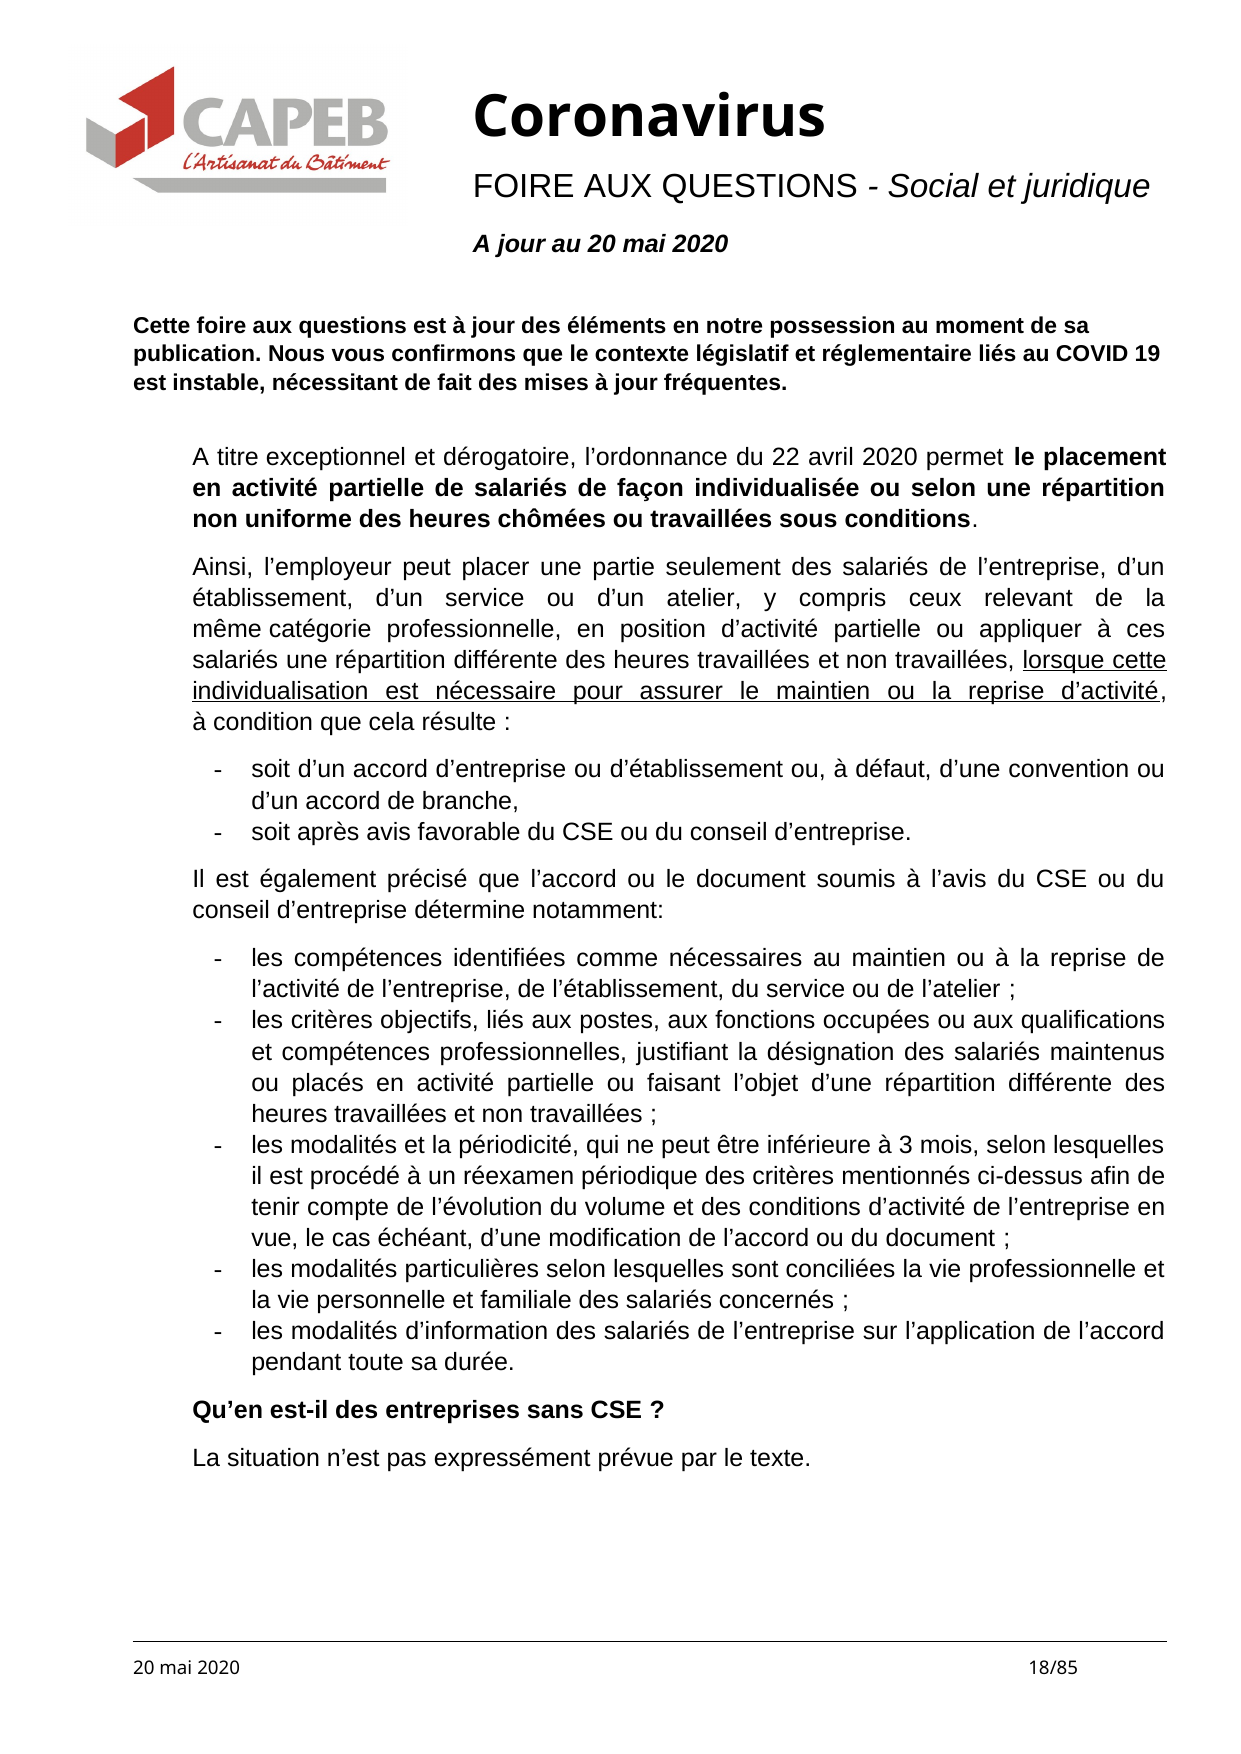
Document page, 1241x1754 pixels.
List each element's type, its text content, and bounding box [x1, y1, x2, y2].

list les critères objectifs, liés aux postes, aux fonctions occupées ou aux qualifications et compétences professionnelles, justifiant la désignation des salariés maintenus ou placés en activité partielle ou faisant l’objet d’une répartition différente des heures travaillées et non travaillées ; [213, 1005, 1167, 1127]
list les compétences identifiées comme nécessaires au maintien ou à la reprise de l’activité de l’entreprise, de l’établissement, du service ou de l’atelier ; [213, 943, 1167, 1003]
text La situation n’est pas expressément prévue par le texte. [192, 1443, 1167, 1471]
text A titre exceptionnel et dérogatoire, l’ordonnance du 22 avril 2020 permet le placement en activité partielle de salariés de façon individualisée ou selon une répartition non uniforme des heures chômées ou travaillées sous conditions. [192, 502, 1167, 533]
text Ainsi, l’employeur peut placer une partie seulement des salariés de l’entreprise, d’un établissement, d’un service ou d’un atelier, y compris ceux relevant de la même catégorie professionnelle, en position d’activité partielle ou appliquer à ces salariés une répartition différente des heures travaillées et non travaillées, lorsque cette individualisation est nécessaire pour assurer le maintien ou la reprise d’activité, à condition que cela résulte : [192, 704, 1167, 736]
list les modalités d’information des salariés de l’entreprise sur l’application de l’accord pendant toute sa durée. [213, 1316, 1167, 1376]
list soit d’un accord d’entreprise ou d’établissement ou, à défaut, d’une convention ou d’un accord de branche, [213, 754, 1167, 814]
list les modalités et la périodicité, qui ne peut être inférieure à 3 mois, selon lesquelles il est procédé à un réexamen périodique des critères mentionnés ci-dessus afin de tenir compte de l’évolution du volume et des conditions d’activité de l’entreprise en vue, le cas échéant, d’une modification de l’accord ou du document ; [213, 1130, 1167, 1252]
picture [68, 44, 409, 226]
text Qu’en est-il des entreprises sans CSE ? [192, 1395, 1167, 1424]
list les modalités particulières selon lesquelles sont conciliées la vie professionnelle et la vie personnelle et familiale des salariés concernés ; [213, 1254, 1167, 1314]
text Il est également précisé que l’accord ou le document soumis à l’avis du CSE ou du conseil d’entreprise détermine notamment: [192, 864, 1167, 924]
list soit après avis favorable du CSE ou du conseil d’entreprise. [213, 817, 1167, 846]
text Ainsi, l’employeur peut placer une partie seulement des salariés de l’entreprise, d’un établissement, d’un service ou d’un atelier, y compris ceux relevant de la même catégorie professionnelle, en position d’activité partielle ou appliquer à ces salariés une répartition différente des heures travaillées et non travaillées, lorsque cette individualisation est nécessaire pour assurer le maintien ou la reprise d’activité, à condition que cela résulte : [192, 611, 1167, 676]
